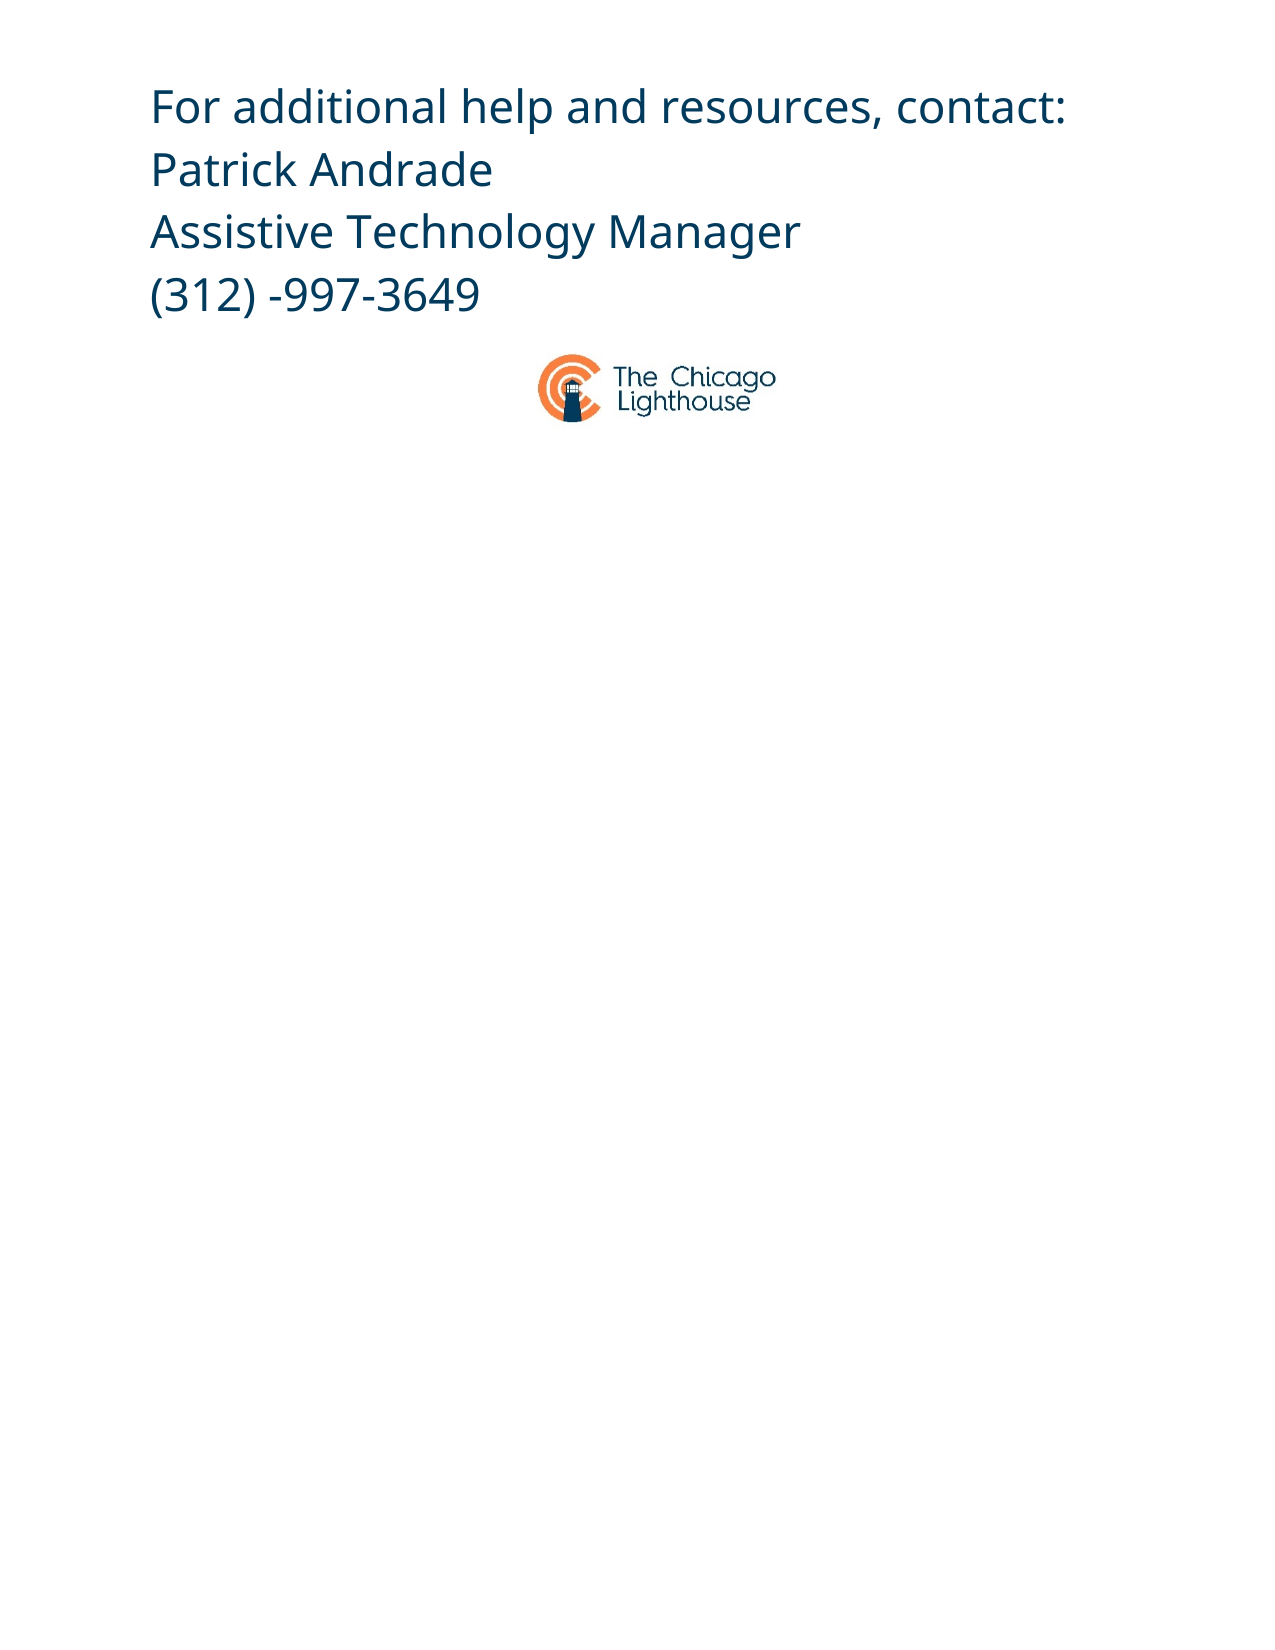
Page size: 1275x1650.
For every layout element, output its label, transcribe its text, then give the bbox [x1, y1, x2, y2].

picture [525, 341, 788, 435]
text Patrick Andrade [150, 137, 1200, 200]
text Assistive Technology Manager [150, 200, 1200, 262]
text For additional help and resources, contact: [150, 75, 1200, 137]
text (312) -997-3649 [150, 262, 1200, 324]
